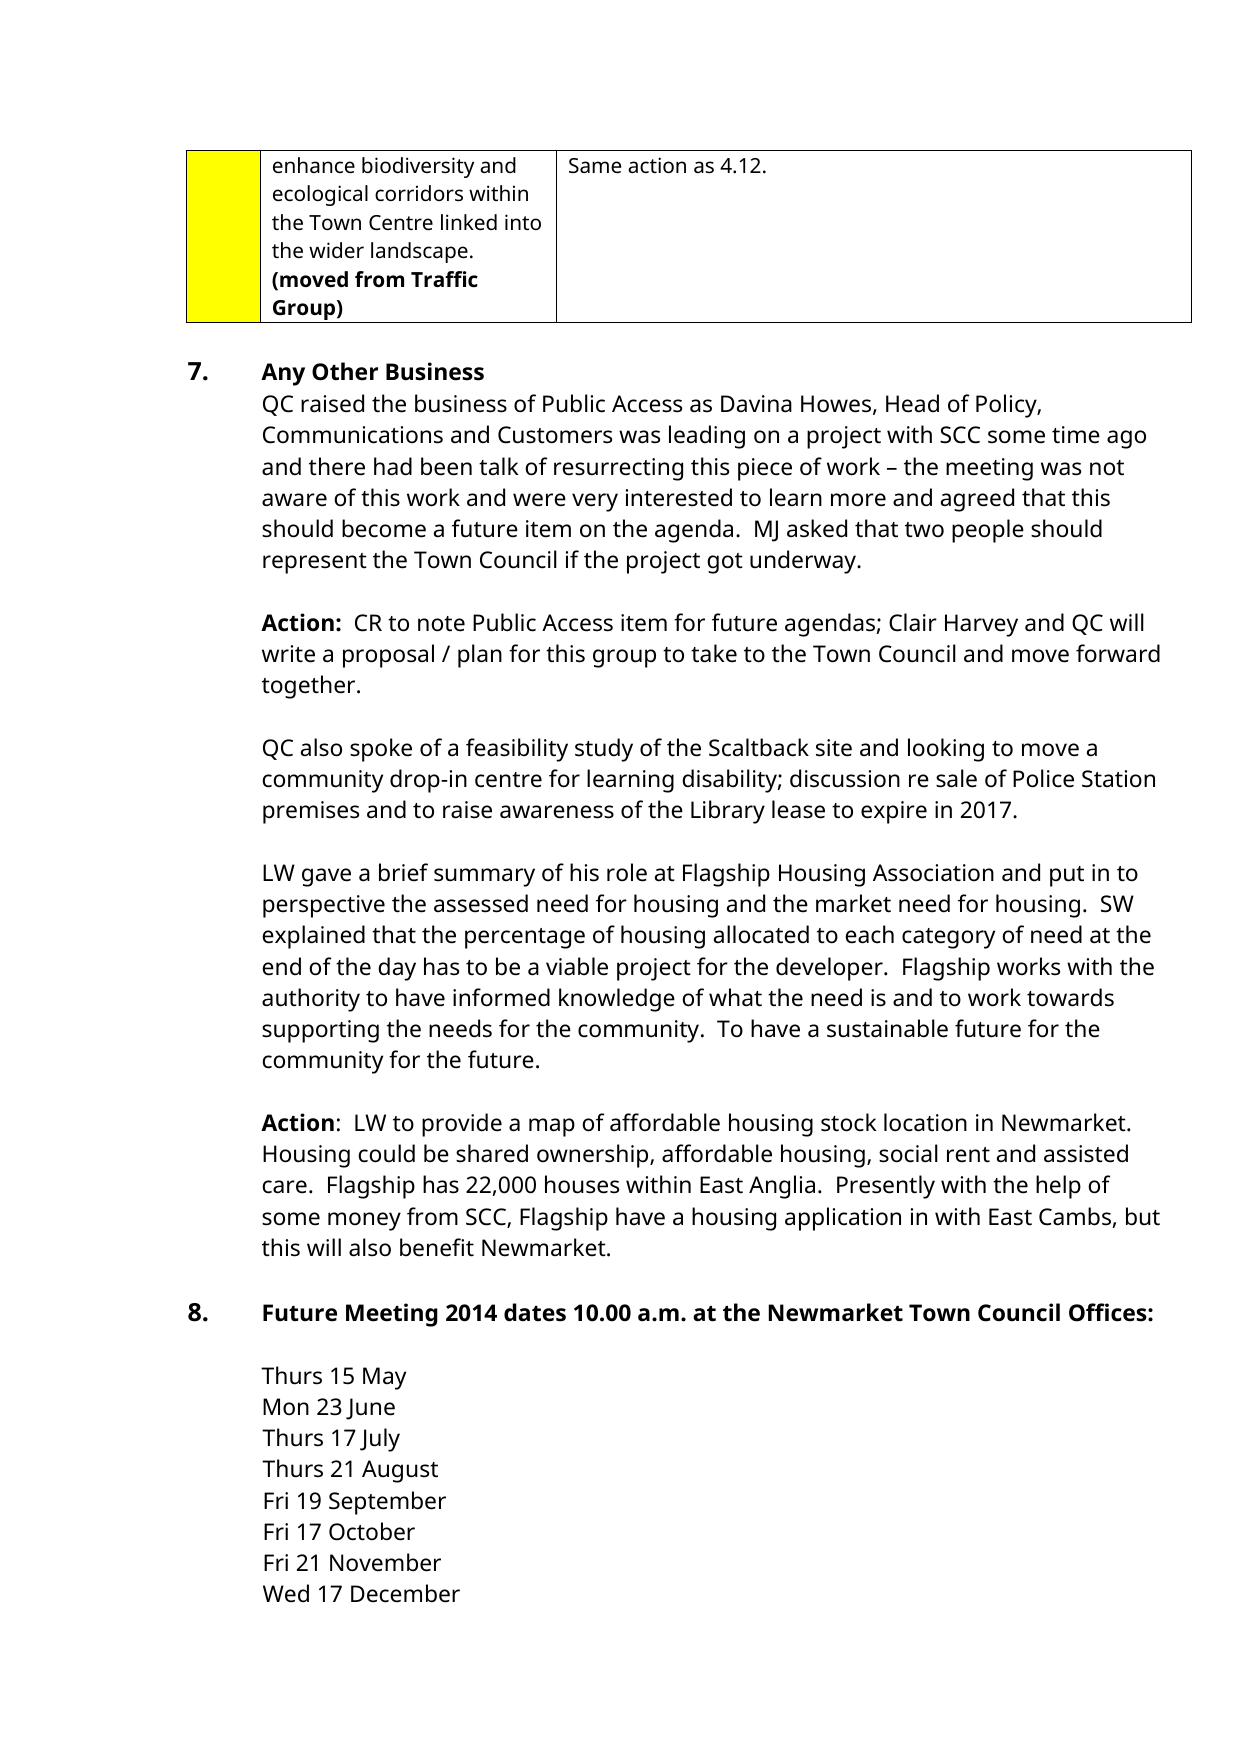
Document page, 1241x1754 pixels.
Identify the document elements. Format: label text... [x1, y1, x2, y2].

list QC also spoke of a feasibility study of the Scaltback site and looking to move a community drop-in centre for learning disability; discussion re sale of Police Station premises and to raise awareness of the Library lease to expire in 2017. [261, 732, 1167, 826]
text Wed 17 December [262, 1578, 640, 1609]
table_cell 4.15 [187, 151, 260, 322]
list QC raised the business of Public Access as Davina Howes, Head of Policy, Communications and Customers was leading on a project with SCC some time ago and there had been talk of resurrecting this piece of work – the meeting was not aware of this work and were very interested to learn more and agreed that this should become a future item on the agenda. MJ asked that two people should represent the Town Council if the project got underway. [261, 388, 1167, 576]
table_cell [557, 151, 1191, 322]
list LW gave a brief summary of his role at Flagship Housing Association and put in to perspective the assessed need for housing and the market need for housing. SW explained that the percentage of housing allocated to each category of need at the end of the day has to be a viable project for the developer. Flagship works with the authority to have informed knowledge of what the need is and to work towards supporting the needs for the community. To have a sustainable future for the community for the future. [261, 857, 1167, 1076]
text Fri 21 November [262, 1547, 640, 1578]
list Action: LW to provide a map of affordable housing stock location in Newmarket. Housing could be shared ownership, affordable housing, social rent and assisted care. Flagship has 22,000 houses within East Anglia. Presently with the help of some money from SCC, Flagship have a housing application in with East Cambs, but this will also benefit Newmarket. [261, 1107, 1167, 1263]
text Fri 19 September [262, 1484, 640, 1516]
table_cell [261, 151, 556, 322]
text Thurs 17 July [262, 1422, 640, 1453]
text Fri 17 October [262, 1516, 640, 1547]
list Future Meeting 2014 dates 10.00 a.m. at the Newmarket Town Council Offices: [187, 1294, 1167, 1328]
text Thurs 15 May [261, 1359, 640, 1391]
text Thurs 21 August [262, 1453, 640, 1484]
text Mon 23 June [187, 1391, 640, 1422]
list Action: CR to note Public Access item for future agendas; Clair Harvey and QC will write a proposal / plan for this group to take to the Town Council and move forward together. [261, 607, 1167, 701]
list Any Other Business [187, 354, 1167, 388]
